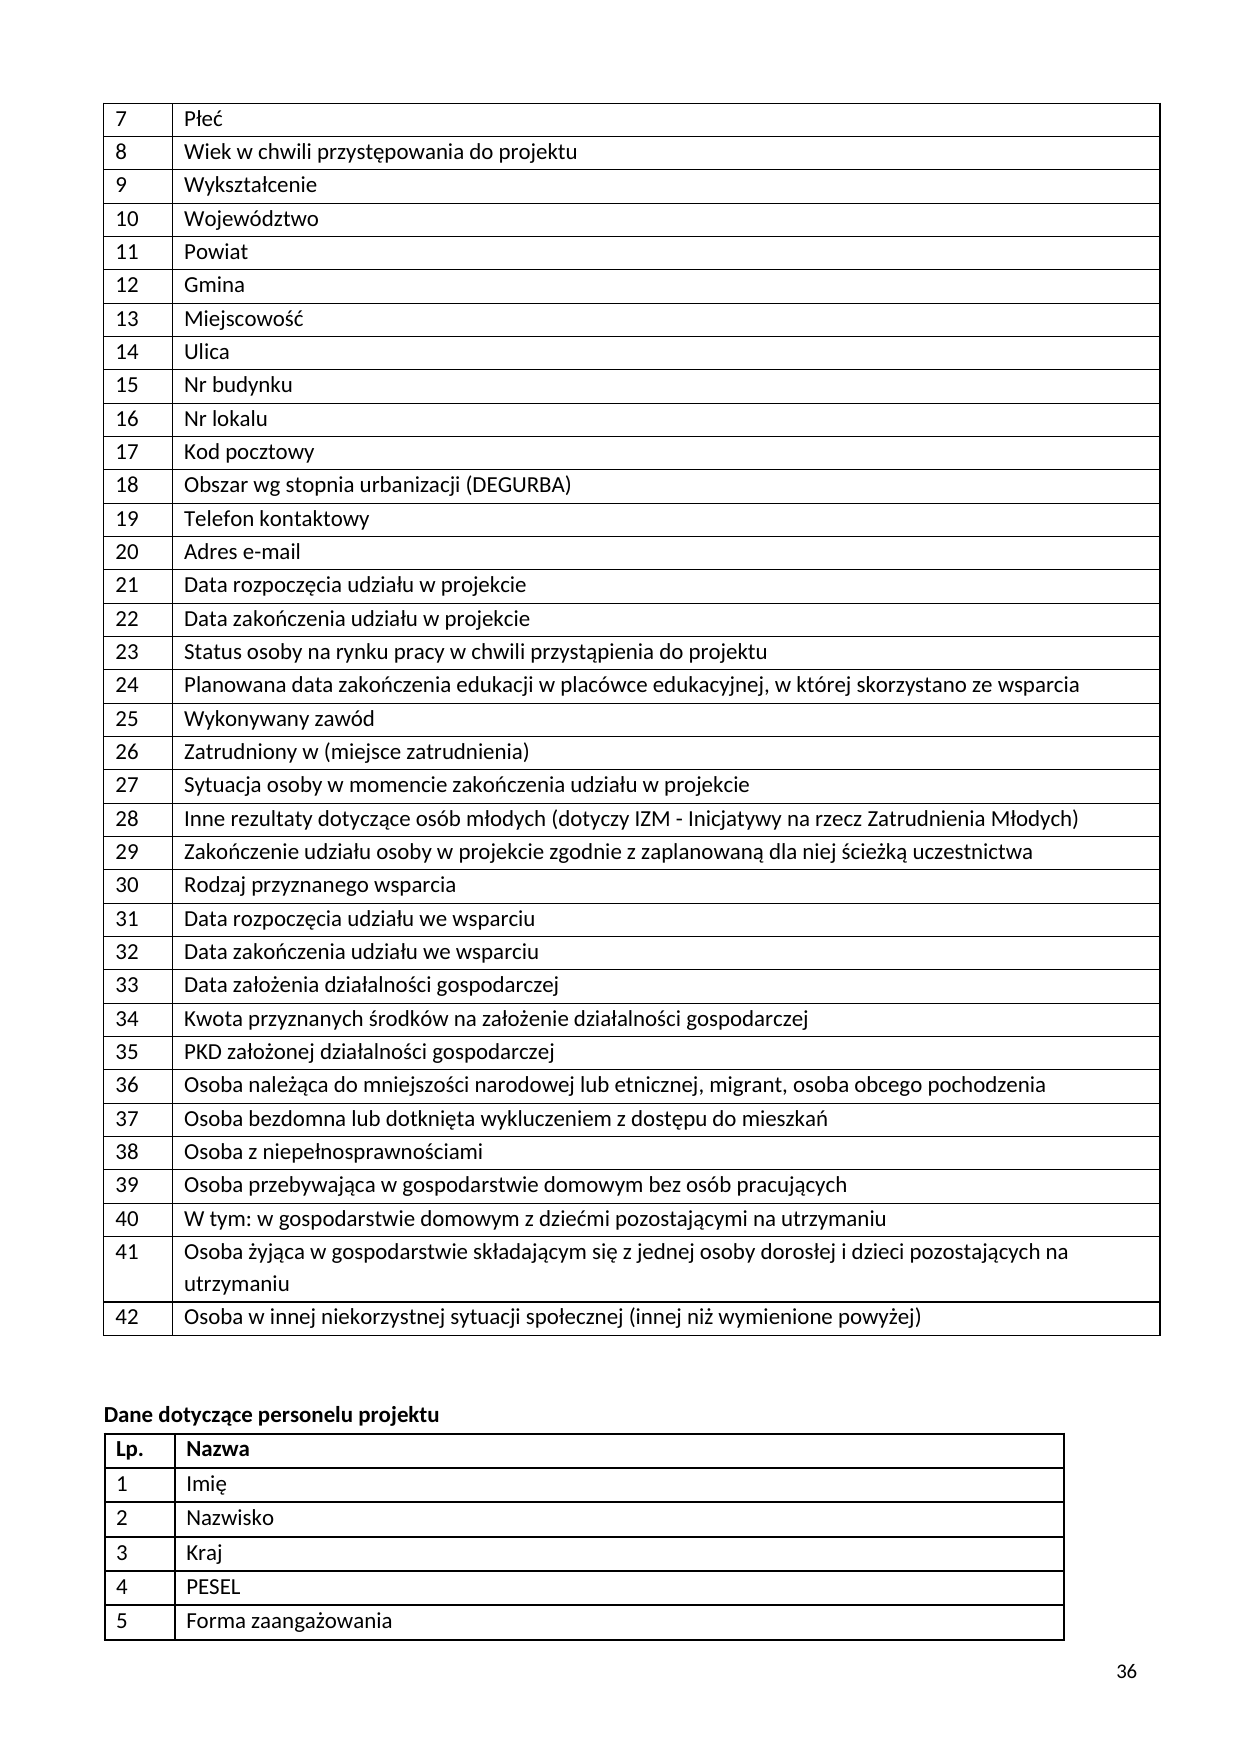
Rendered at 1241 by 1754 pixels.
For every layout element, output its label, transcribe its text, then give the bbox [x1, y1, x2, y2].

table_cell Telefon kontaktowy [173, 504, 1159, 536]
table_cell Data zakończenia udziału w projekcie [173, 604, 1159, 636]
table_cell Adres e-mail [173, 537, 1159, 569]
table_cell 8 [104, 137, 172, 169]
table_cell Data rozpoczęcia udziału w projekcie [173, 570, 1159, 603]
table_cell 5 [106, 1606, 174, 1639]
table_header Lp. [106, 1435, 174, 1467]
table_cell 32 [104, 937, 172, 969]
table_cell 3 [106, 1538, 174, 1570]
table_cell Województwo [173, 204, 1159, 236]
table_cell Forma zaangażowania [176, 1606, 1063, 1639]
table_cell Imię [176, 1469, 1063, 1501]
table_cell 33 [104, 970, 172, 1003]
table_cell Data założenia działalności gospodarczej [173, 970, 1159, 1003]
table_cell Data rozpoczęcia udziału we wsparciu [173, 904, 1159, 936]
table_cell 7 [104, 104, 172, 136]
table_cell 4 [106, 1572, 174, 1604]
table_cell Osoba należąca do mniejszości narodowej lub etnicznej, migrant, osoba obcego pochodzenia [173, 1070, 1159, 1103]
table_cell 30 [104, 870, 172, 903]
table_cell 41 [104, 1237, 172, 1301]
table_cell Ulica [173, 337, 1159, 369]
table_cell 21 [104, 570, 172, 603]
table_cell Kraj [176, 1538, 1063, 1570]
table_cell 13 [104, 304, 172, 336]
table_cell Data zakończenia udziału we wsparciu [173, 937, 1159, 969]
table_cell 34 [104, 1004, 172, 1036]
table_cell Osoba żyjąca w gospodarstwie składającym się z jednej osoby dorosłej i dzieci pozostających na utrzymaniu [173, 1237, 1159, 1301]
table_cell 12 [104, 270, 172, 303]
table_cell Status osoby na rynku pracy w chwili przystąpienia do projektu [173, 637, 1159, 669]
table_cell Osoba przebywająca w gospodarstwie domowym bez osób pracujących [173, 1170, 1159, 1203]
table_cell 31 [104, 904, 172, 936]
table_cell Sytuacja osoby w momencie zakończenia udziału w projekcie [173, 770, 1159, 803]
table_cell 37 [104, 1104, 172, 1136]
table_cell Nr budynku [173, 370, 1159, 403]
table_cell 23 [104, 637, 172, 669]
table_cell PKD założonej działalności gospodarczej [173, 1037, 1159, 1069]
table_cell 28 [104, 804, 172, 836]
text Dane dotyczące personelu projektu [103, 1400, 1137, 1428]
table_cell Powiat [173, 237, 1159, 269]
table_cell 10 [104, 204, 172, 236]
table_cell Wykształcenie [173, 170, 1159, 203]
table_cell 29 [104, 837, 172, 869]
table_cell Kod pocztowy [173, 437, 1159, 469]
table_cell W tym: w gospodarstwie domowym z dziećmi pozostającymi na utrzymaniu [173, 1204, 1159, 1236]
table_cell Planowana data zakończenia edukacji w placówce edukacyjnej, w której skorzystano ze wsparcia [173, 670, 1159, 703]
table_cell 1 [106, 1469, 174, 1501]
table_cell 24 [104, 670, 172, 703]
table_cell 36 [104, 1070, 172, 1103]
table_cell 20 [104, 537, 172, 569]
table_cell Zakończenie udziału osoby w projekcie zgodnie z zaplanowaną dla niej ścieżką uczestnictwa [173, 837, 1159, 869]
table_cell 17 [104, 437, 172, 469]
table_cell 16 [104, 404, 172, 436]
table_cell Zatrudniony w (miejsce zatrudnienia) [173, 737, 1159, 769]
table_cell 38 [104, 1137, 172, 1169]
table_cell Osoba z niepełnosprawnościami [173, 1137, 1159, 1169]
table_cell 9 [104, 170, 172, 203]
table_cell Kwota przyznanych środków na założenie działalności gospodarczej [173, 1004, 1159, 1036]
table_cell Nazwisko [176, 1503, 1063, 1536]
table_cell Miejscowość [173, 304, 1159, 336]
table_cell Inne rezultaty dotyczące osób młodych (dotyczy IZM - Inicjatywy na rzecz Zatrudnienia Młodych) [173, 804, 1159, 836]
table_cell Gmina [173, 270, 1159, 303]
table_cell 25 [104, 704, 172, 736]
table_cell 39 [104, 1170, 172, 1203]
table_cell Wiek w chwili przystępowania do projektu [173, 137, 1159, 169]
table_cell 42 [104, 1303, 172, 1335]
table_cell 15 [104, 370, 172, 403]
table_cell 11 [104, 237, 172, 269]
table_header Nazwa [176, 1435, 1063, 1467]
table_cell Osoba bezdomna lub dotknięta wykluczeniem z dostępu do mieszkań [173, 1104, 1159, 1136]
table_cell Osoba w innej niekorzystnej sytuacji społecznej (innej niż wymienione powyżej) [173, 1303, 1159, 1335]
table_cell Wykonywany zawód [173, 704, 1159, 736]
table_cell 22 [104, 604, 172, 636]
table_cell 35 [104, 1037, 172, 1069]
table_cell 18 [104, 470, 172, 503]
table_cell 27 [104, 770, 172, 803]
table_cell 26 [104, 737, 172, 769]
table_cell 19 [104, 504, 172, 536]
table_cell Płeć [173, 104, 1159, 136]
table_cell Obszar wg stopnia urbanizacji (DEGURBA) [173, 470, 1159, 503]
table_cell 14 [104, 337, 172, 369]
table_cell PESEL [176, 1572, 1063, 1604]
table_cell 2 [106, 1503, 174, 1536]
table_cell Nr lokalu [173, 404, 1159, 436]
table_cell Rodzaj przyznanego wsparcia [173, 870, 1159, 903]
table_cell 40 [104, 1204, 172, 1236]
